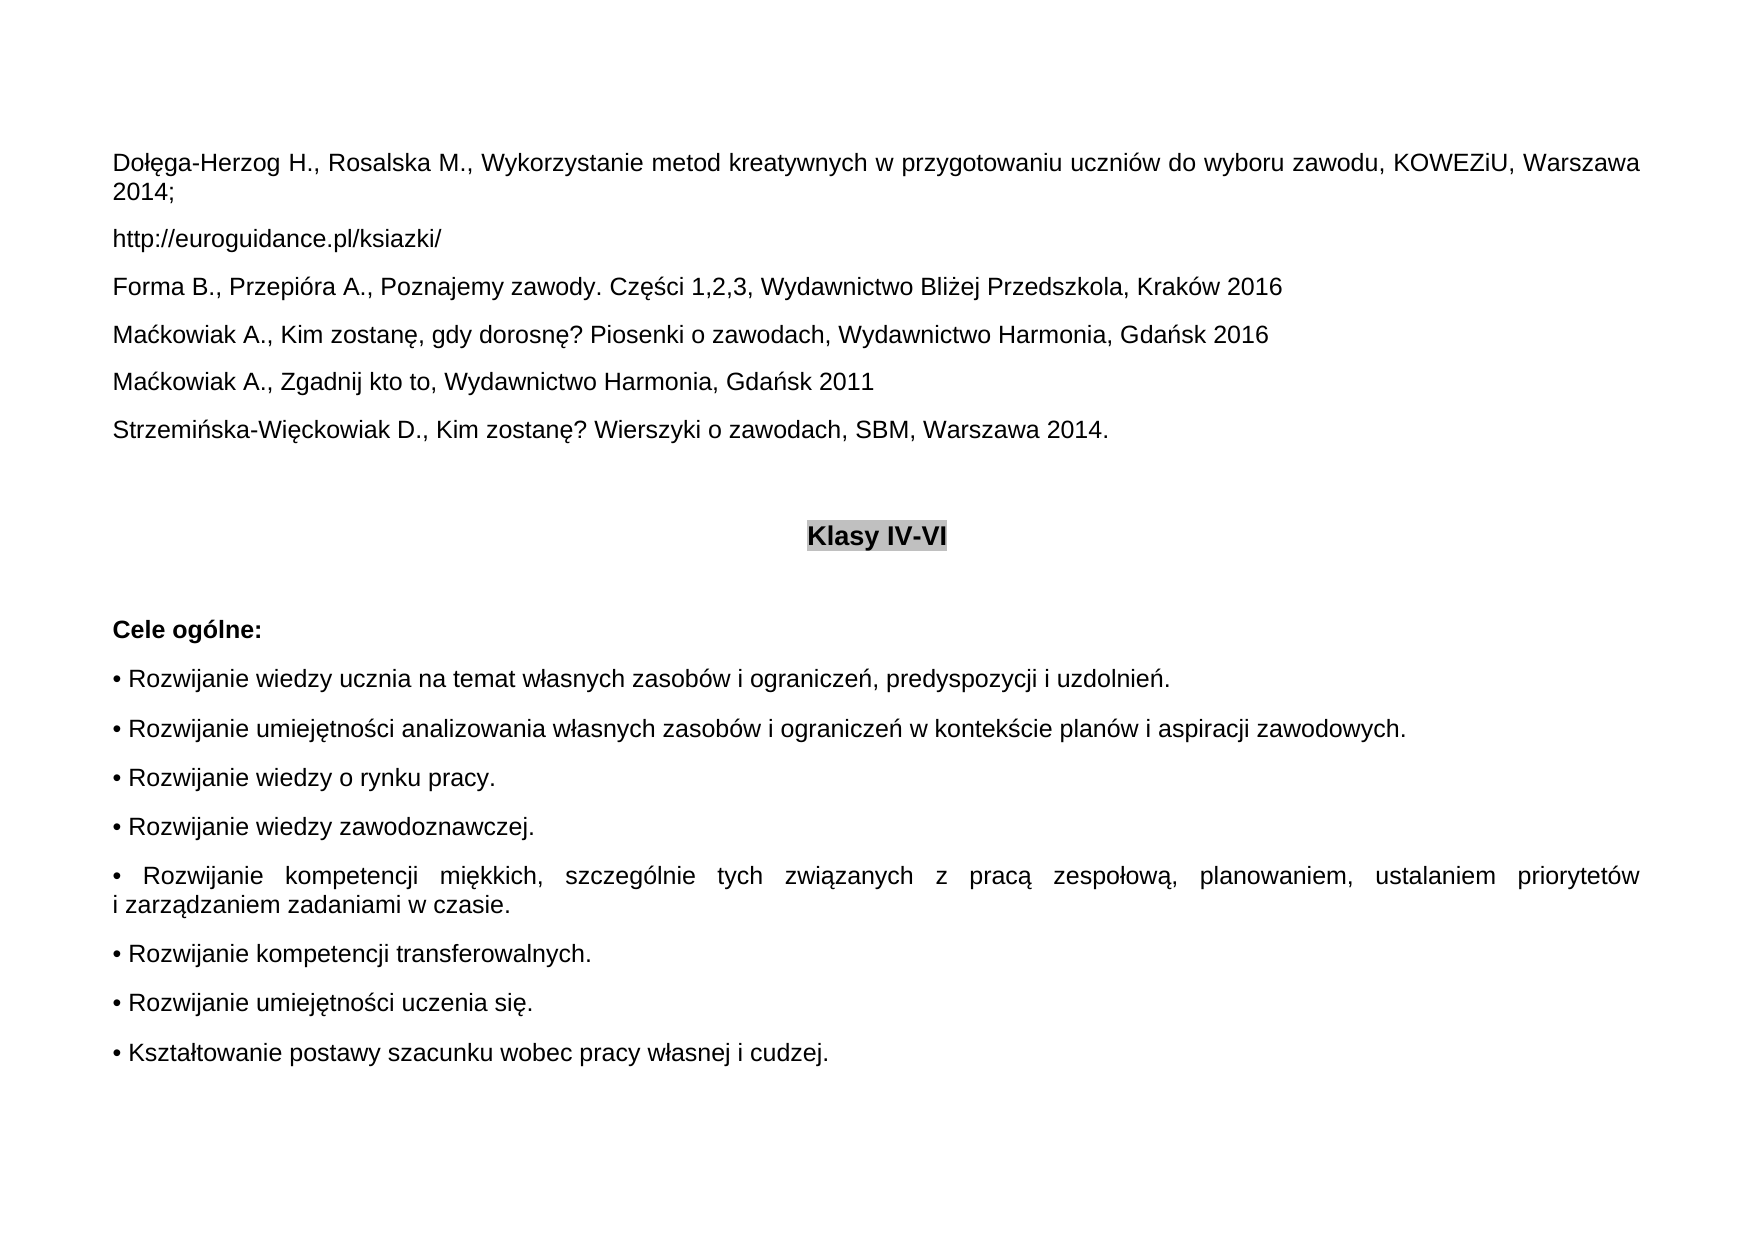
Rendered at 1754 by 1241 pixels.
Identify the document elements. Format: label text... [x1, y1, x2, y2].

text • Kształtowanie postawy szacunku wobec pracy własnej i cudzej. [112, 1038, 1641, 1066]
text Klasy IV-VI [112, 519, 1641, 551]
text Maćkowiak A., Kim zostanę, gdy dorosnę? Piosenki o zawodach, Wydawnictwo Harmonia, Gdańsk 2016 [112, 319, 1641, 348]
text • Rozwijanie wiedzy zawodoznawczej. [112, 812, 1641, 841]
text • Rozwijanie umiejętności analizowania własnych zasobów i ograniczeń w kontekście planów i aspiracji zawodowych. [112, 714, 1641, 742]
text Cele ogólne: [112, 615, 1641, 644]
text • Rozwijanie wiedzy o rynku pracy. [112, 762, 1641, 791]
text • Rozwijanie wiedzy ucznia na temat własnych zasobów i ograniczeń, predyspozycji i uzdolnień. [112, 664, 1641, 693]
text • Rozwijanie kompetencji transferowalnych. [112, 939, 1641, 968]
text • Rozwijanie umiejętności uczenia się. [112, 988, 1641, 1017]
text http://euroguidance.pl/ksiazki/ [112, 224, 1641, 253]
text Strzemińska-Więckowiak D., Kim zostanę? Wierszyki o zawodach, SBM, Warszawa 2014. [112, 415, 1641, 444]
text Maćkowiak A., Zgadnij kto to, Wydawnictwo Harmonia, Gdańsk 2011 [112, 367, 1641, 396]
text • Rozwijanie kompetencji miękkich, szczególnie tych związanych z pracą zespołową, planowaniem, ustalaniem priorytetów i zarządzaniem zadaniami w czasie. [112, 861, 1641, 918]
text Forma B., Przepióra A., Poznajemy zawody. Części 1,2,3, Wydawnictwo Bliżej Przedszkola, Kraków 2016 [112, 272, 1641, 301]
text Dołęga-Herzog H., Rosalska M., Wykorzystanie metod kreatywnych w przygotowaniu uczniów do wyboru zawodu, KOWEZiU, Warszawa 2014; [112, 148, 1641, 205]
